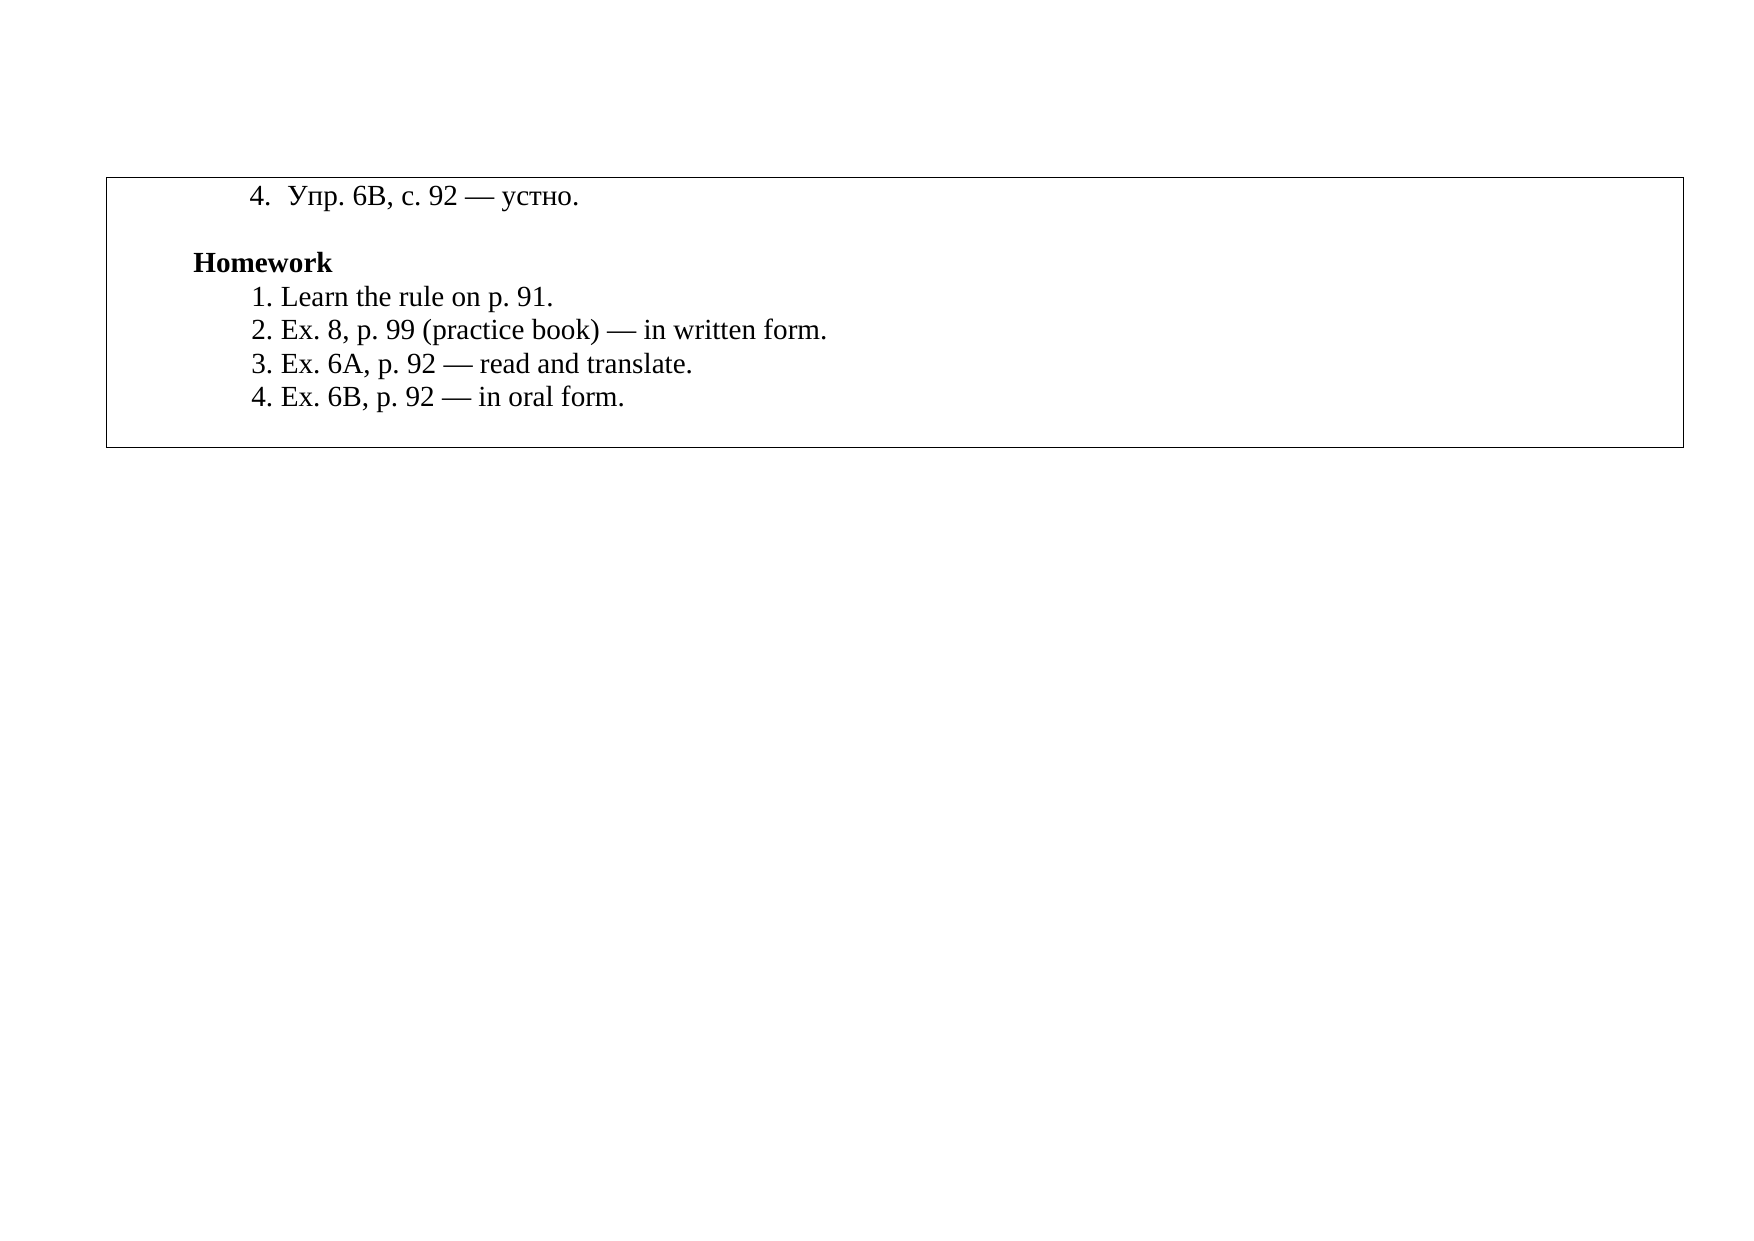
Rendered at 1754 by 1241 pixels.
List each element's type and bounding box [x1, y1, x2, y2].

table_cell [107, 178, 1683, 447]
